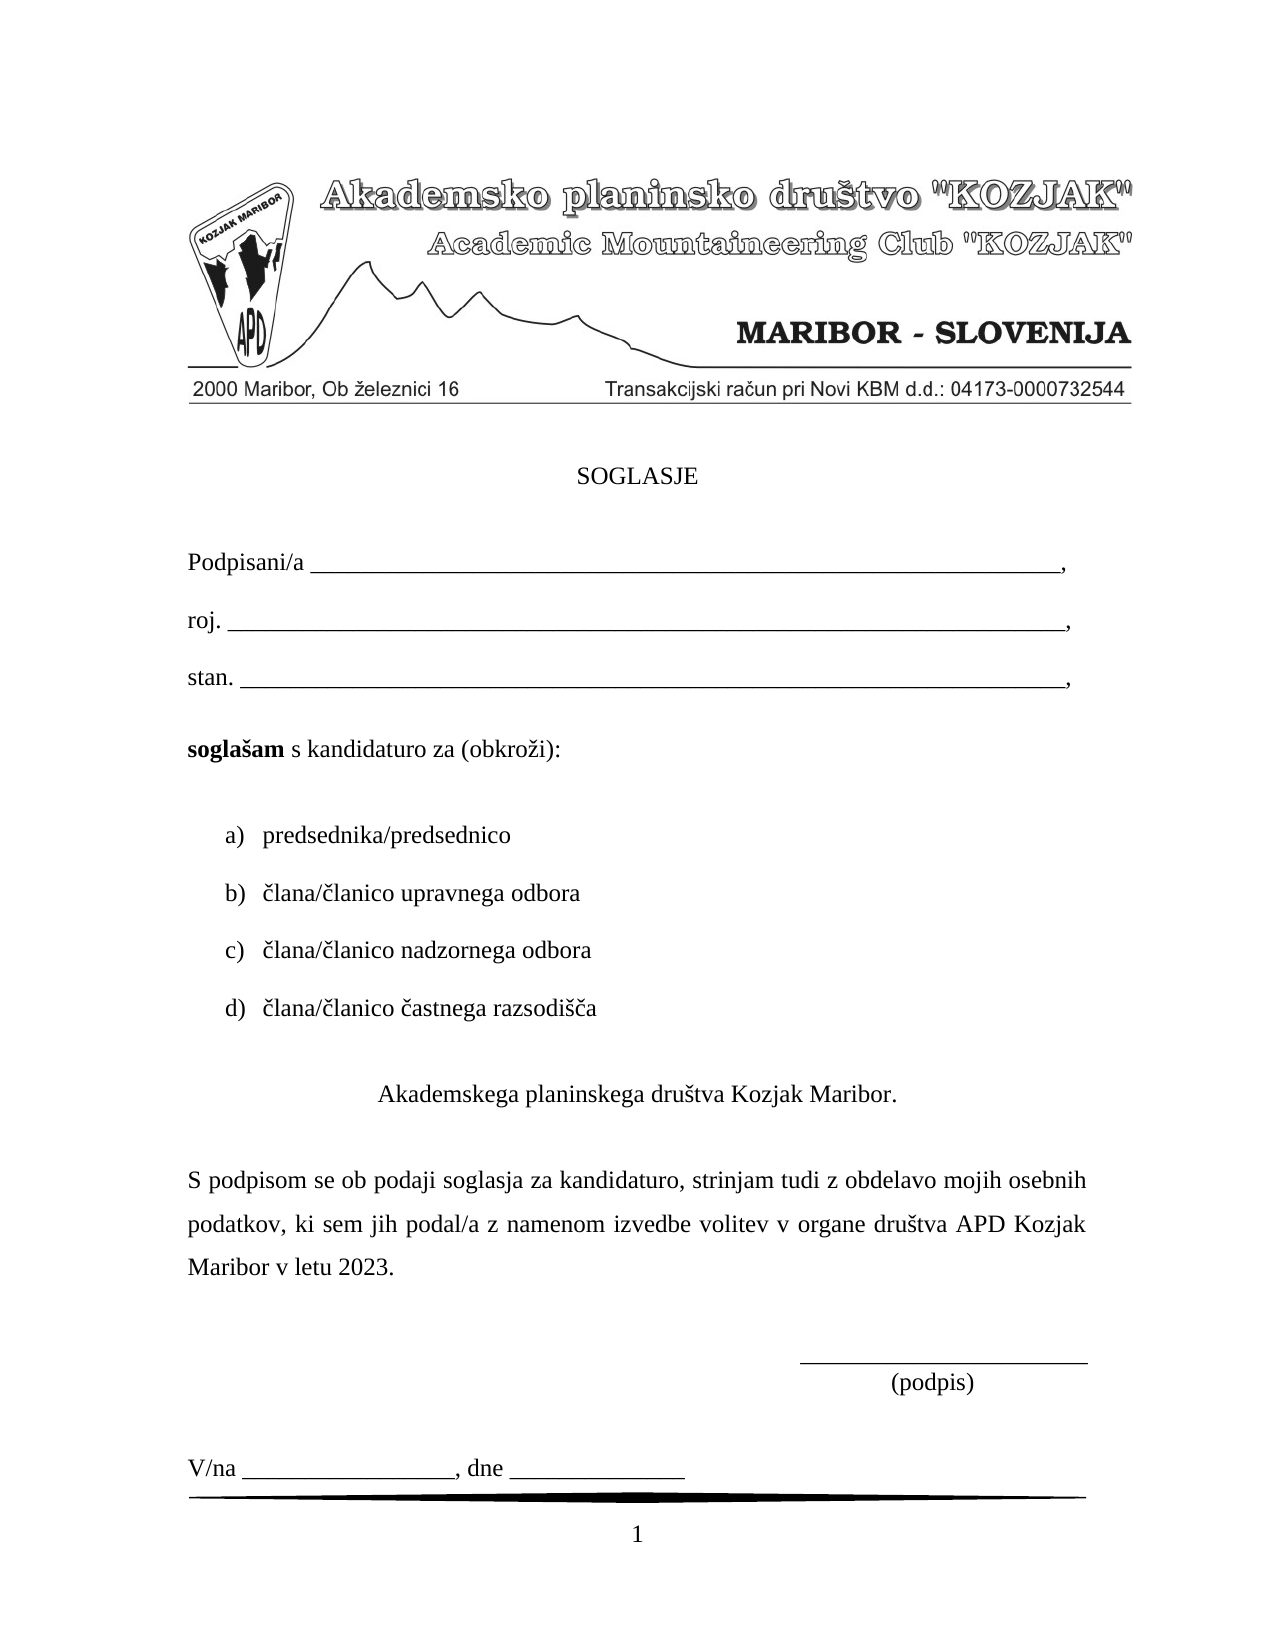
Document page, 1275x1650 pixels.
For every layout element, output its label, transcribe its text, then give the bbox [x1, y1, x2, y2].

list člana/članico nadzornega odbora [225, 936, 1087, 964]
text Akademskega planinskega društva Kozjak Maribor. [187, 1079, 1087, 1108]
picture [187, 178, 1133, 404]
list člana/članico častnega razsodišča [225, 993, 1087, 1022]
list člana/članico upravnega odbora [225, 878, 1087, 907]
text (podpis) [187, 1367, 1087, 1396]
text soglašam s kandidaturo za (obkroži): [187, 734, 1087, 763]
text Podpisani/a ____________________________________________________________, [187, 547, 1087, 576]
text stan. __________________________________________________________________, [187, 662, 1087, 691]
text roj. ___________________________________________________________________, [187, 605, 1087, 634]
text V/na _________________, dne ______________ [187, 1453, 1087, 1482]
text S podpisom se ob podaji soglasja za kandidaturo, strinjam tudi z obdelavo mojih osebnih podatkov, ki sem jih podal/a z namenom izvedbe volitev v organe društva APD Kozjak Maribor v letu 2023. [187, 1166, 1087, 1281]
text _______________________ [187, 1338, 1087, 1367]
text SOGLASJE [187, 461, 1087, 490]
list predsednika/predsednico [225, 821, 1087, 849]
